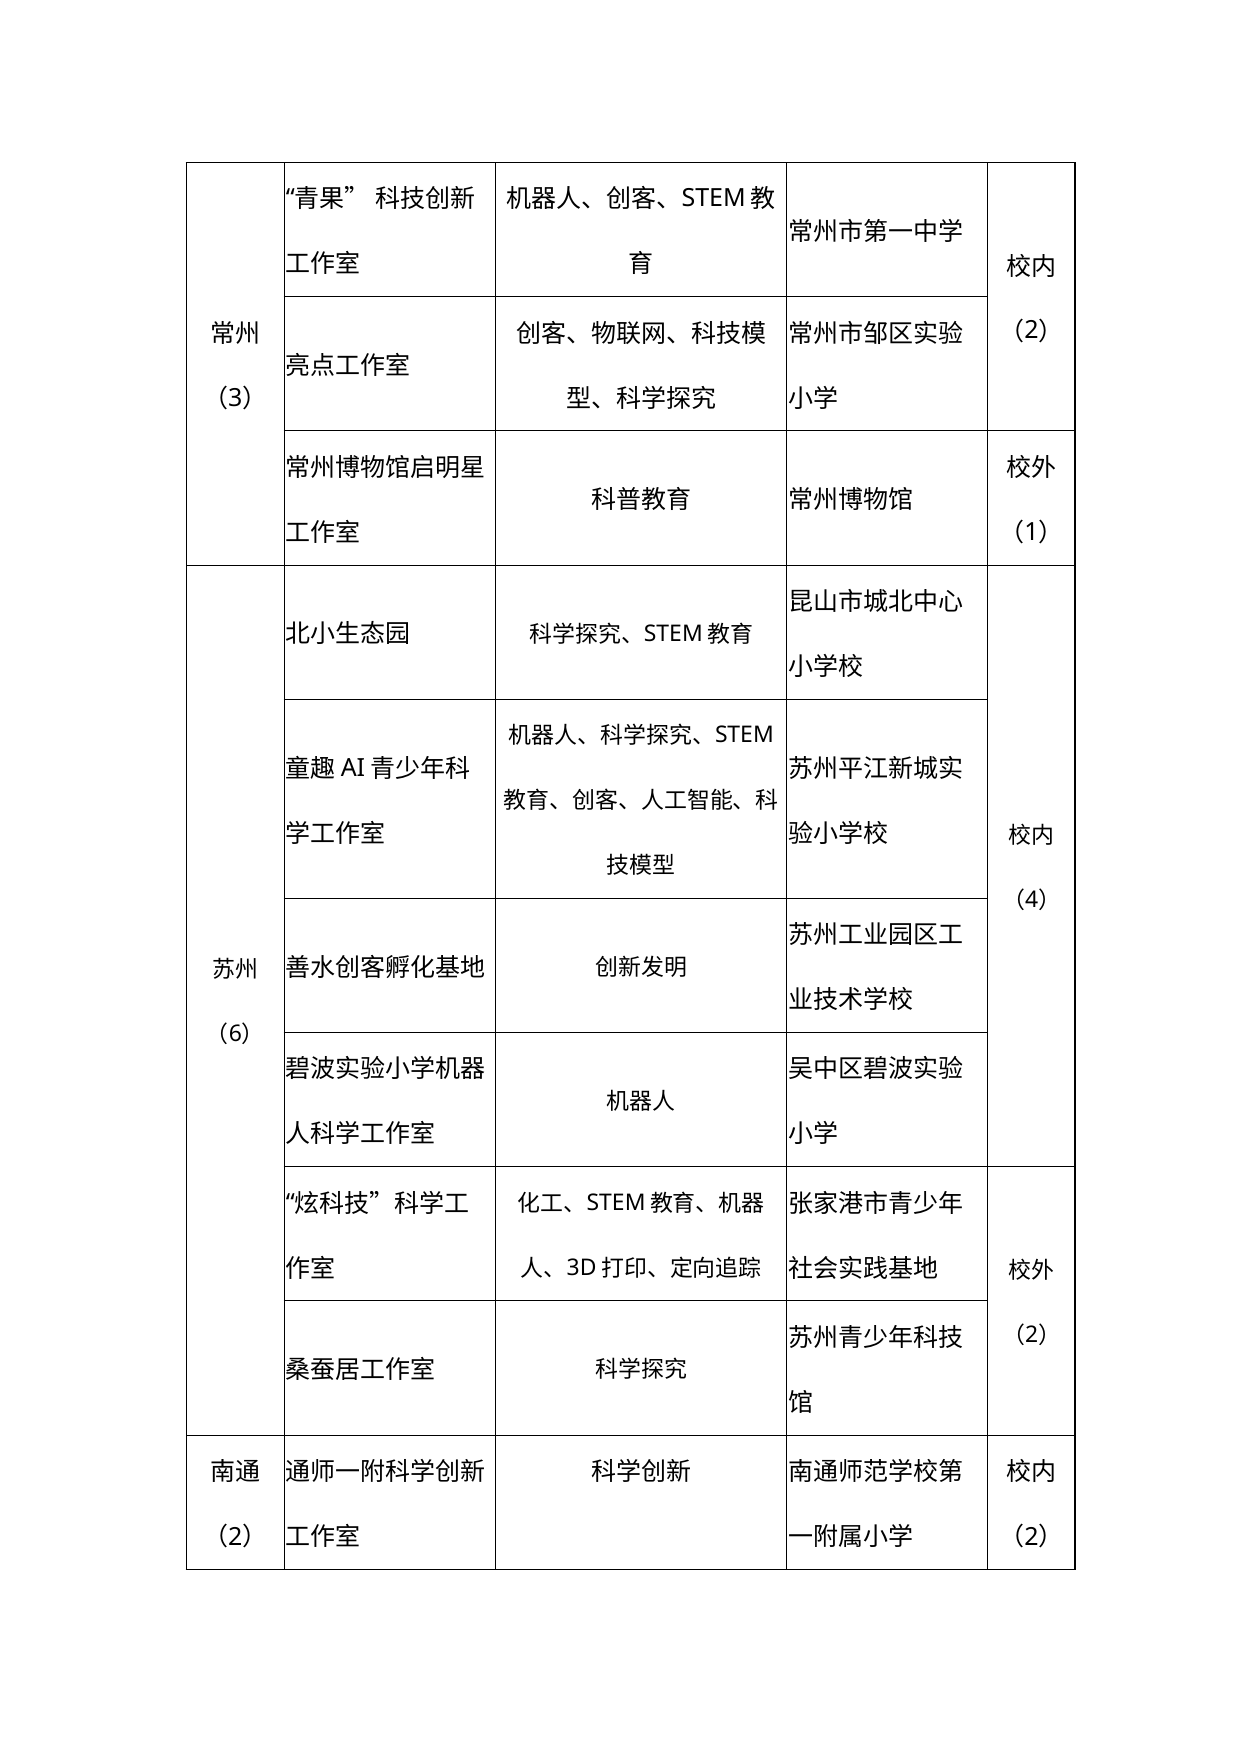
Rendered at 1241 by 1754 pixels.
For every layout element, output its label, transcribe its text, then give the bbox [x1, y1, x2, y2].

table_cell 科普教育 [496, 431, 786, 564]
table_cell 张家港市青少年社会实践基地 [787, 1167, 987, 1300]
table_cell 常州博物馆 [787, 431, 987, 564]
table_cell 苏州 （6） [187, 566, 284, 1434]
table_cell 校内（2） [988, 163, 1074, 430]
table_cell 化工、STEM教育、机器人、3D打印、定向追踪 [496, 1167, 786, 1300]
table_cell 科学探究 [496, 1301, 786, 1434]
table_cell 创客、物联网、科技模型、科学探究 [496, 297, 786, 430]
table_cell 南通 （2） [187, 1436, 284, 1569]
table_cell 科学探究、STEM教育 [496, 566, 786, 699]
table_cell 校外 （2） [988, 1167, 1074, 1434]
table_cell 碧波实验小学机器人科学工作室 [285, 1033, 495, 1166]
table_cell 常州博物馆启明星工作室 [285, 431, 495, 564]
table_cell “炫科技”科学工作室 [285, 1167, 495, 1300]
table_cell 机器人 [496, 1033, 786, 1166]
table_cell 童趣AI青少年科学工作室 [285, 700, 495, 898]
table_cell 常州市第一中学 [787, 163, 987, 296]
table_cell 苏州青少年科技馆 [787, 1301, 987, 1434]
table_cell 昆山市城北中心小学校 [787, 566, 987, 699]
table_cell 苏州工业园区工业技术学校 [787, 899, 987, 1032]
table_cell 桑蚕居工作室 [285, 1301, 495, 1434]
table_cell “青果” 科技创新工作室 [285, 163, 495, 296]
table_cell 校内 （4） [988, 566, 1074, 1166]
table_cell 亮点工作室 [285, 297, 495, 430]
table_cell 北小生态园 [285, 566, 495, 699]
table_cell 校内（2） [988, 1436, 1074, 1569]
table_cell 南通师范学校第一附属小学 [787, 1436, 987, 1569]
table_cell 吴中区碧波实验小学 [787, 1033, 987, 1166]
table_cell 科学创新 [496, 1436, 786, 1569]
table_cell 机器人、创客、STEM教育 [496, 163, 786, 296]
table_cell 常州市邹区实验小学 [787, 297, 987, 430]
table_cell 校外（1） [988, 431, 1074, 564]
table_cell 创新发明 [496, 899, 786, 1032]
table_cell 常州 （3） [187, 163, 284, 564]
table_cell 通师一附科学创新工作室 [285, 1436, 495, 1569]
table_cell 善水创客孵化基地 [285, 899, 495, 1032]
table_cell 机器人、科学探究、STEM教育、创客、人工智能、科技模型 [496, 700, 786, 898]
table_cell 苏州平江新城实验小学校 [787, 700, 987, 898]
